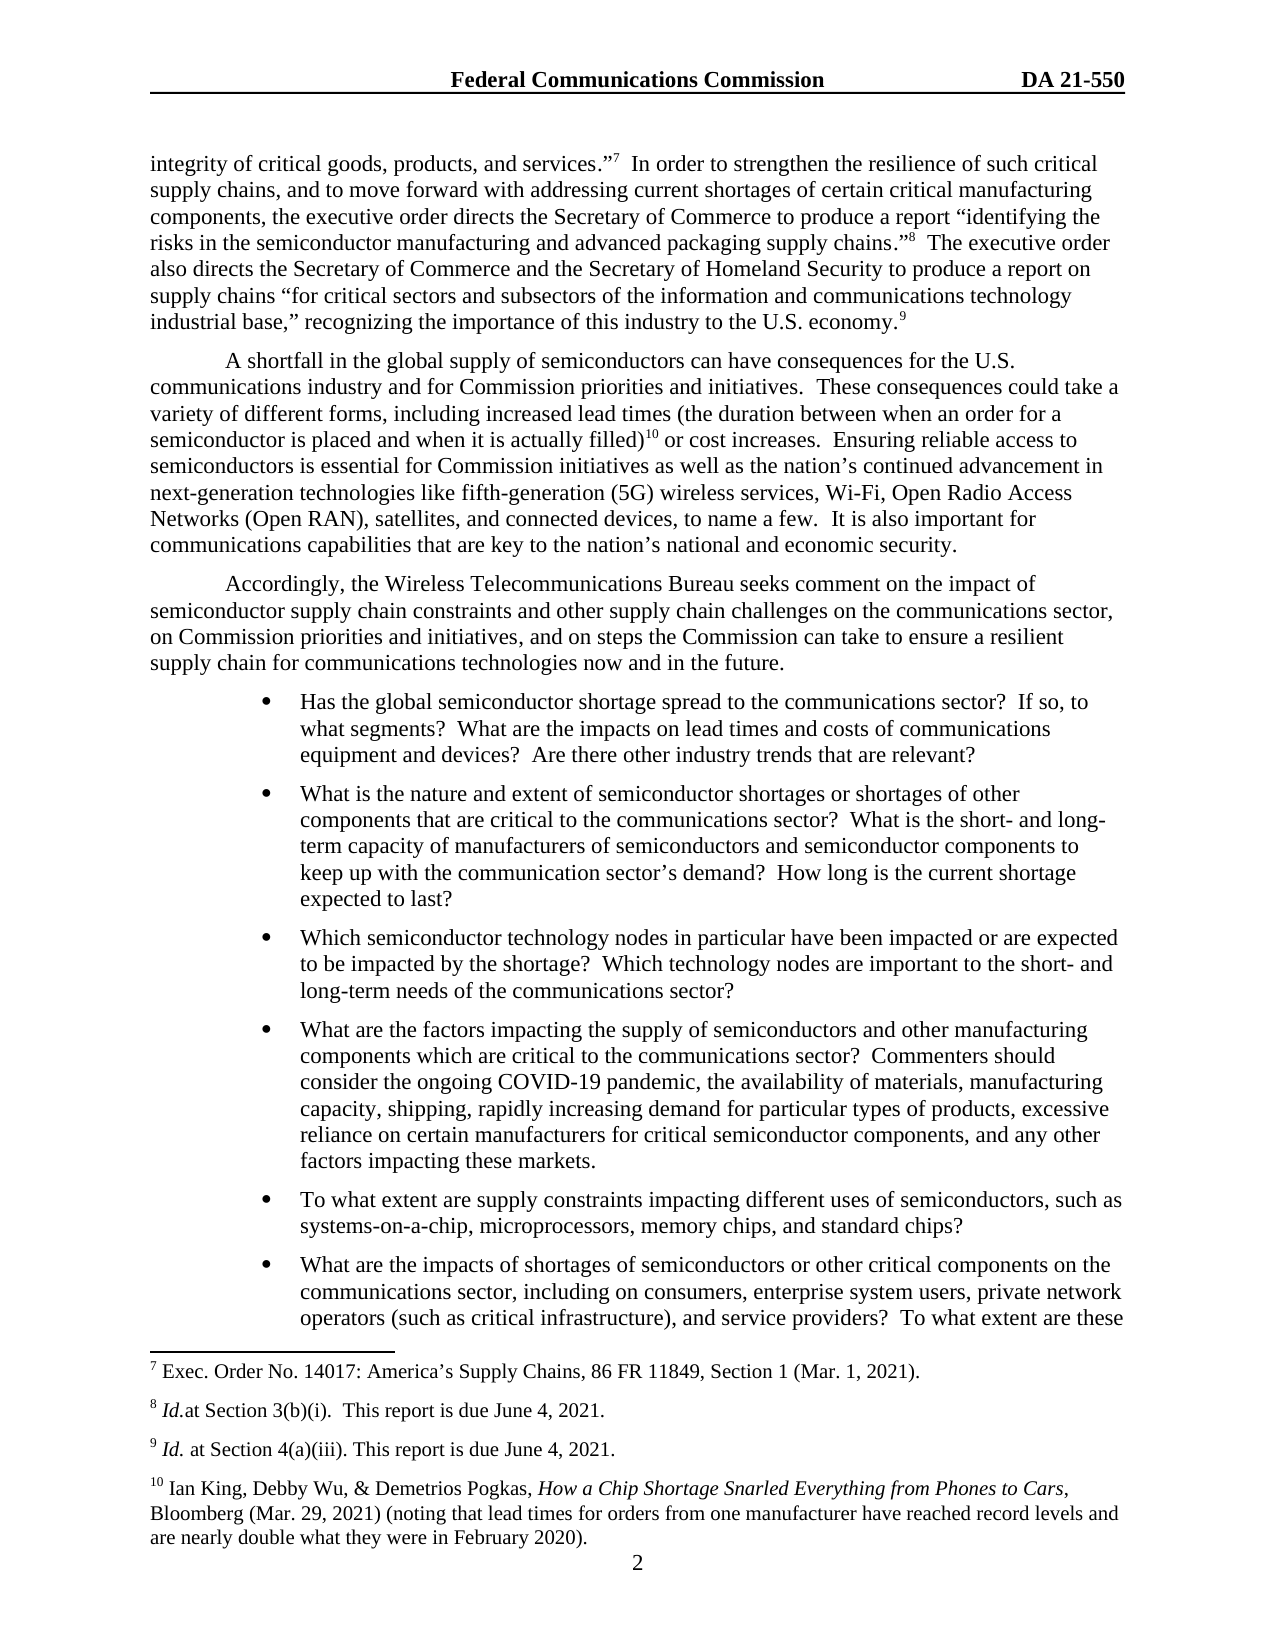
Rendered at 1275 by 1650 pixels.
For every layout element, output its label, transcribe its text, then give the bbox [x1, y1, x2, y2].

list What is the nature and extent of semiconductor shortages or shortages of other components that are critical to the communications sector? What is the short- and long-term capacity of manufacturers of semiconductors and semiconductor components to keep up with the communication sector’s demand? How long is the current shortage expected to last? [262, 780, 1125, 912]
list What are the factors impacting the supply of semiconductors and other manufacturing components which are critical to the communications sector? Commenters should consider the ongoing COVID-19 pandemic, the availability of materials, manufacturing capacity, shipping, rapidly increasing demand for particular types of products, excessive reliance on certain manufacturers for critical semiconductor components, and any other factors impacting these markets. [262, 1016, 1125, 1174]
list Which semiconductor technology nodes in particular have been impacted or are expected to be impacted by the shortage? Which technology nodes are important to the short- and long-term needs of the communications sector? [262, 924, 1125, 1003]
text Accordingly, the Wireless Telecommunications Bureau seeks comment on the impact of semiconductor supply chain constraints and other supply chain challenges on the communications sector, on Commission priorities and initiatives, and on steps the Commission can take to ensure a resilient supply chain for communications technologies now and in the future. [150, 570, 1125, 676]
list Has the global semiconductor shortage spread to the communications sector? If so, to what segments? What are the impacts on lead times and costs of communications equipment and devices? Are there other industry trends that are relevant? [262, 688, 1125, 767]
text The U.S. government is taking steps to address these challenges. On January 1, 2021, Congress passed the Creating Helpful Incentives to Produce Semiconductors for America Act (CHIPS Act) into law as part of the National Defense Authorization Act for Fiscal Year 2021. The CHIPS Act establishes incentives to promote and support investment in U.S. semiconductor manufacturing, research and development, and supply chain security. On February 24, 2021, President Biden issued an executive order on America’s Supply Chains which states that the United States “needs resilient, diverse, and secure supply chains to ensure our economic prosperity and national security” and notes that shortages of critical components such as semiconductors “can reduce critical manufacturing capacity and the availability and integrity of critical goods, products, and services.” In order to strengthen the resilience of such critical supply chains, and to move forward with addressing current shortages of certain critical manufacturing components, the executive order directs the Secretary of Commerce to produce a report “identifying the risks in the semiconductor manufacturing and advanced packaging supply chains.” The executive order also directs the Secretary of Commerce and the Secretary of Homeland Security to produce a report on supply chains “for critical sectors and subsectors of the information and communications technology industrial base,” recognizing the importance of this industry to the U.S. economy. [150, 150, 1125, 334]
text A shortfall in the global supply of semiconductors can have consequences for the U.S. communications industry and for Commission priorities and initiatives. These consequences could take a variety of different forms, including increased lead times (the duration between when an order for a semiconductor is placed and when it is actually filled) or cost increases. Ensuring reliable access to semiconductors is essential for Commission initiatives as well as the nation’s continued advancement in next-generation technologies like fifth-generation (5G) wireless services, Wi-Fi, Open Radio Access Networks (Open RAN), satellites, and connected devices, to name a few. It is also important for communications capabilities that are key to the nation’s national and economic security. [150, 347, 1125, 558]
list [262, 1251, 1125, 1331]
list To what extent are supply constraints impacting different uses of semiconductors, such as systems-on-a-chip, microprocessors, memory chips, and standard chips? [262, 1186, 1125, 1239]
